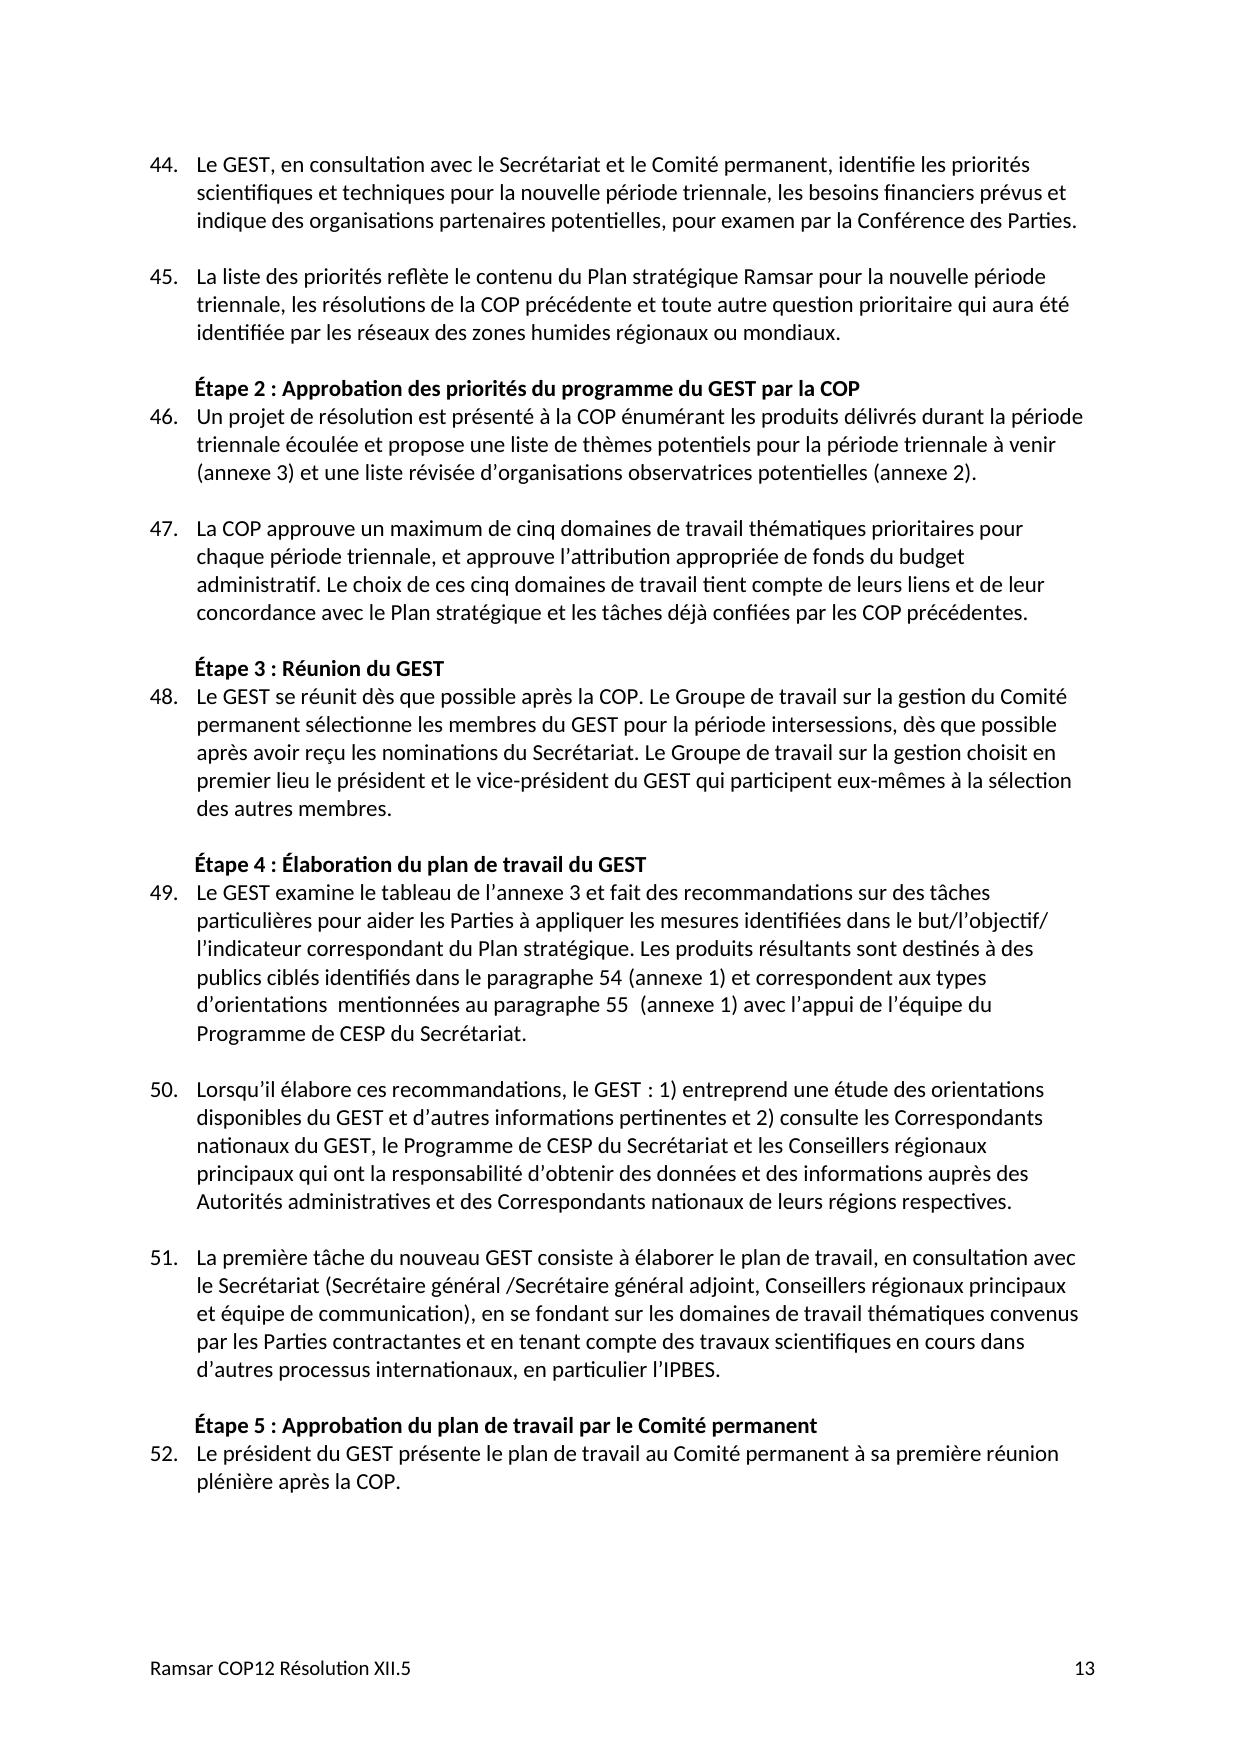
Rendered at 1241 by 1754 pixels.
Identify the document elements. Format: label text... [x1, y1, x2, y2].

text Étape 5 : Approbation du plan de travail par le Comité permanent [135, 1411, 1090, 1439]
list Le GEST examine le tableau de l’annexe 3 et fait des recommandations sur des tâches particulières pour aider les Parties à appliquer les mesures identifiées dans le but/l’objectif/ l’indicateur correspondant du Plan stratégique. Les produits résultants sont destinés à des publics ciblés identifiés dans le paragraphe 54 (annexe 1) et correspondent aux types d’orientations mentionnées au paragraphe 55 (annexe 1) avec l’appui de l’équipe du Programme de CESP du Secrétariat. [149, 878, 1090, 1047]
text Étape 3 : Réunion du GEST [135, 654, 1090, 682]
list Un projet de résolution est présenté à la COP énumérant les produits délivrés durant la période triennale écoulée et propose une liste de thèmes potentiels pour la période triennale à venir (annexe 3) et une liste révisée d’organisations observatrices potentielles (annexe 2). [149, 402, 1090, 486]
list Le président du GEST présente le plan de travail au Comité permanent à sa première réunion plénière après la COP. [149, 1439, 1090, 1495]
list Le GEST se réunit dès que possible après la COP. Le Groupe de travail sur la gestion du Comité permanent sélectionne les membres du GEST pour la période intersessions, dès que possible après avoir reçu les nominations du Secrétariat. Le Groupe de travail sur la gestion choisit en premier lieu le président et le vice-président du GEST qui participent eux-mêmes à la sélection des autres membres. [149, 682, 1090, 822]
list La première tâche du nouveau GEST consiste à élaborer le plan de travail, en consultation avec le Secrétariat (Secrétaire général /Secrétaire général adjoint, Conseillers régionaux principaux et équipe de communication), en se fondant sur les domaines de travail thématiques convenus par les Parties contractantes et en tenant compte des travaux scientifiques en cours dans d’autres processus internationaux, en particulier l’IPBES. [149, 1243, 1090, 1383]
list La liste des priorités reflète le contenu du Plan stratégique Ramsar pour la nouvelle période triennale, les résolutions de la COP précédente et toute autre question prioritaire qui aura été identifiée par les réseaux des zones humides régionaux ou mondiaux. [149, 262, 1090, 346]
list Le GEST, en consultation avec le Secrétariat et le Comité permanent, identifie les priorités scientifiques et techniques pour la nouvelle période triennale, les besoins financiers prévus et indique des organisations partenaires potentielles, pour examen par la Conférence des Parties. [149, 150, 1090, 234]
text Étape 4 : Élaboration du plan de travail du GEST [135, 851, 1090, 878]
list Lorsqu’il élabore ces recommandations, le GEST : 1) entreprend une étude des orientations disponibles du GEST et d’autres informations pertinentes et 2) consulte les Correspondants nationaux du GEST, le Programme de CESP du Secrétariat et les Conseillers régionaux principaux qui ont la responsabilité d’obtenir des données et des informations auprès des Autorités administratives et des Correspondants nationaux de leurs régions respectives. [149, 1075, 1090, 1215]
list La COP approuve un maximum de cinq domaines de travail thématiques prioritaires pour chaque période triennale, et approuve l’attribution appropriée de fonds du budget administratif. Le choix de ces cinq domaines de travail tient compte de leurs liens et de leur concordance avec le Plan stratégique et les tâches déjà confiées par les COP précédentes. [149, 514, 1090, 626]
text Étape 2 : Approbation des priorités du programme du GEST par la COP [135, 374, 1090, 402]
